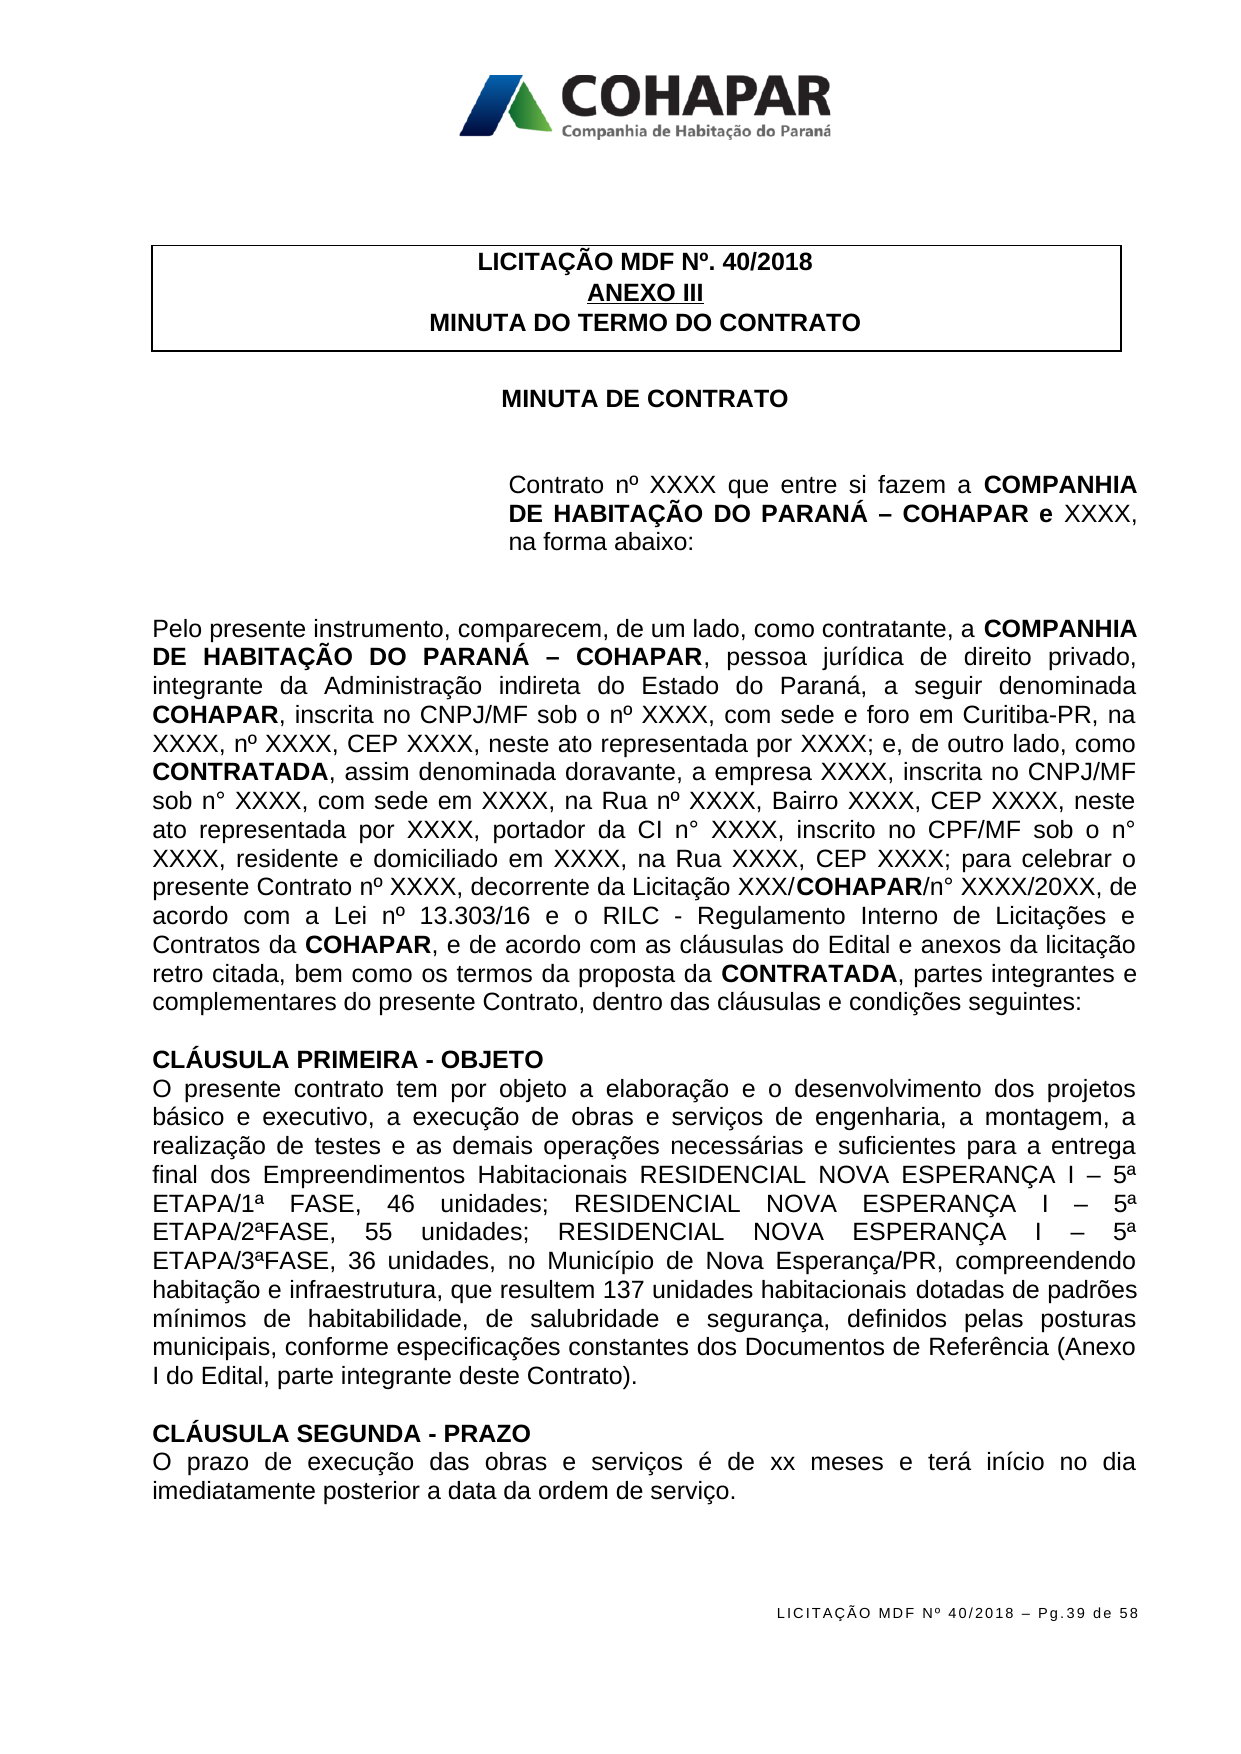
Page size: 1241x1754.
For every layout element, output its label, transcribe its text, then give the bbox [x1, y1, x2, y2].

picture [459, 75, 831, 140]
text Contrato nº XXXX que entre si fazem a COMPANHIA DE HABITAÇÃO DO PARANÁ – COHAPAR e XXXX, na forma abaixo: [508, 470, 1138, 556]
text O presente contrato tem por objeto a elaboração e o desenvolvimento dos projetos básico e executivo, a execução de obras e serviços de engenharia, a montagem, a realização de testes e as demais operações necessárias e suficientes para a entrega final dos Empreendimentos Habitacionais RESIDENCIAL NOVA ESPERANÇA I – 5ª ETAPA/1ª FASE, 46 unidades; RESIDENCIAL NOVA ESPERANÇA I – 5ª ETAPA/2ªFASE, 55 unidades; RESIDENCIAL NOVA ESPERANÇA I – 5ª ETAPA/3ªFASE, 36 unidades, no Município de Nova Esperança/PR, compreendendo habitação e infraestrutura, que resultem 137 unidades habitacionais dotadas de padrões mínimos de habitabilidade, de salubridade e segurança, definidos pelas posturas municipais, conforme especificações constantes dos Documentos de Referência (Anexo I do Edital, parte integrante deste Contrato). [152, 1074, 1138, 1390]
text Pelo presente instrumento, comparecem, de um lado, como contratante, a COMPANHIA DE HABITAÇÃO DO PARANÁ – COHAPAR, pessoa jurídica de direito privado, integrante da Administração indireta do Estado do Paraná, a seguir denominada COHAPAR, inscrita no CNPJ/MF sob o nº XXXX, com sede e foro em Curitiba-PR, na XXXX, nº XXXX, CEP XXXX, neste ato representada por XXXX; e, de outro lado, como CONTRATADA, assim denominada doravante, a empresa XXXX, inscrita no CNPJ/MF sob n° XXXX, com sede em XXXX, na Rua nº XXXX, Bairro XXXX, CEP XXXX, neste ato representada por XXXX, portador da CI n° XXXX, inscrito no CPF/MF sob o n° XXXX, residente e domiciliado em XXXX, na Rua XXXX, CEP XXXX; para celebrar o presente Contrato nº XXXX, decorrente da Licitação XXX/COHAPAR/n° XXXX/20XX, de acordo com a Lei nº 13.303/16 e o RILC - Regulamento Interno de Licitações e Contratos da COHAPAR, e de acordo com as cláusulas do Edital e anexos da licitação retro citada, bem como os termos da proposta da CONTRATADA, partes integrantes e complementares do presente Contrato, dentro das cláusulas e condições seguintes: [152, 614, 1138, 1016]
text O prazo de execução das obras e serviços é de xx meses e terá início no dia imediatamente posterior a data da ordem de serviço. [152, 1447, 1138, 1505]
text MINUTA DE CONTRATO [152, 384, 1138, 412]
text CLÁUSULA SEGUNDA - PRAZO [152, 1419, 1138, 1447]
text CLÁUSULA PRIMEIRA - OBJETO [152, 1045, 1138, 1074]
